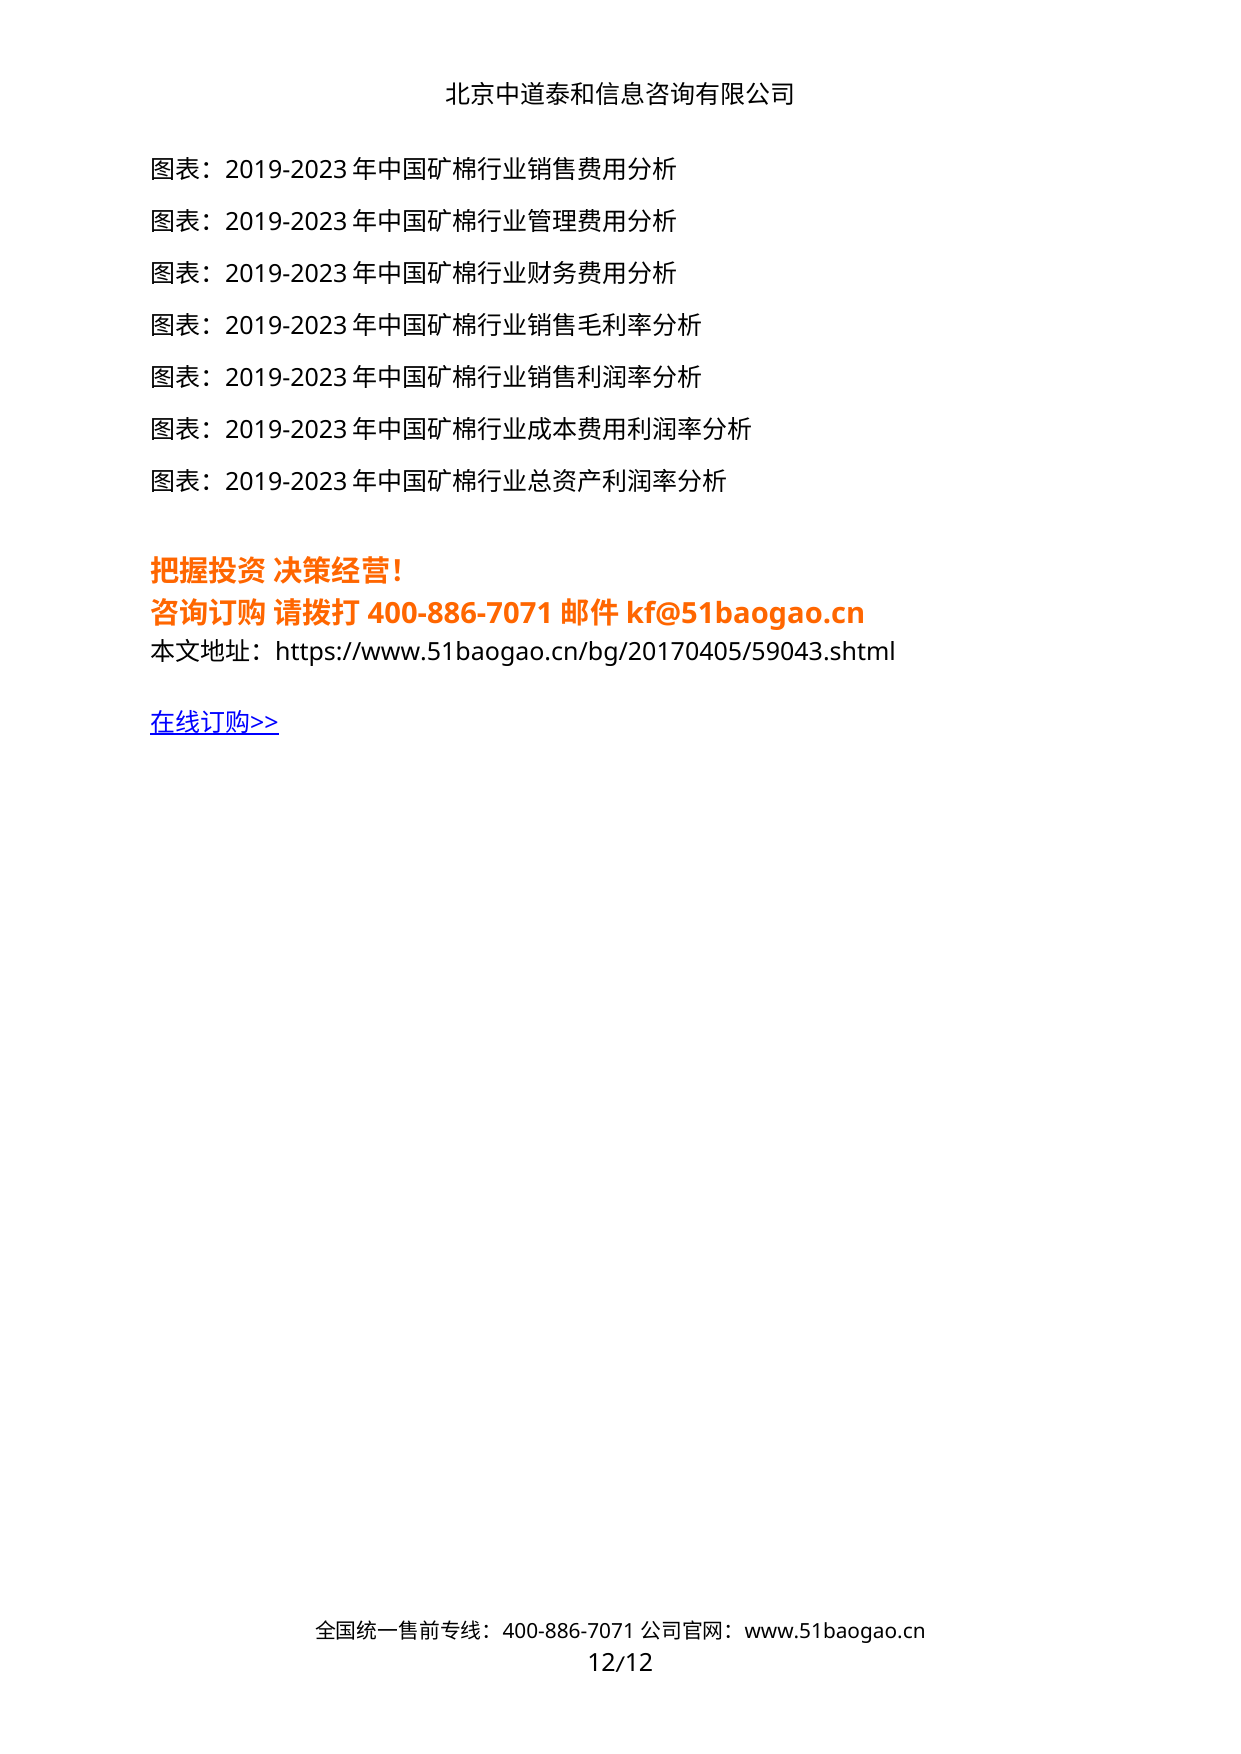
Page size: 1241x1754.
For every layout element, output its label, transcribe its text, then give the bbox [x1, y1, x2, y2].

text 图表：2019-2023年中国矿棉行业总资产利润率分析 [150, 461, 1090, 497]
text 图表：2019-2023年中国矿棉行业销售费用分析 [150, 150, 1090, 186]
text 图表：2019-2023年中国矿棉行业财务费用分析 [150, 254, 1090, 290]
text 把握投资 决策经营！咨询订购 请拨打 400-886-7071 邮件 kf@51baogao.cn本文地址：https://www.51baogao.cn/bg/20170405/59043.shtml [150, 513, 1090, 668]
text 在线订购>> [150, 668, 1090, 738]
text 图表：2019-2023年中国矿棉行业销售毛利率分析 [150, 306, 1090, 342]
text 图表：2019-2023年中国矿棉行业销售利润率分析 [150, 357, 1090, 394]
text 图表：2019-2023年中国矿棉行业管理费用分析 [150, 202, 1090, 238]
text 图表：2019-2023年中国矿棉行业成本费用利润率分析 [150, 409, 1090, 446]
